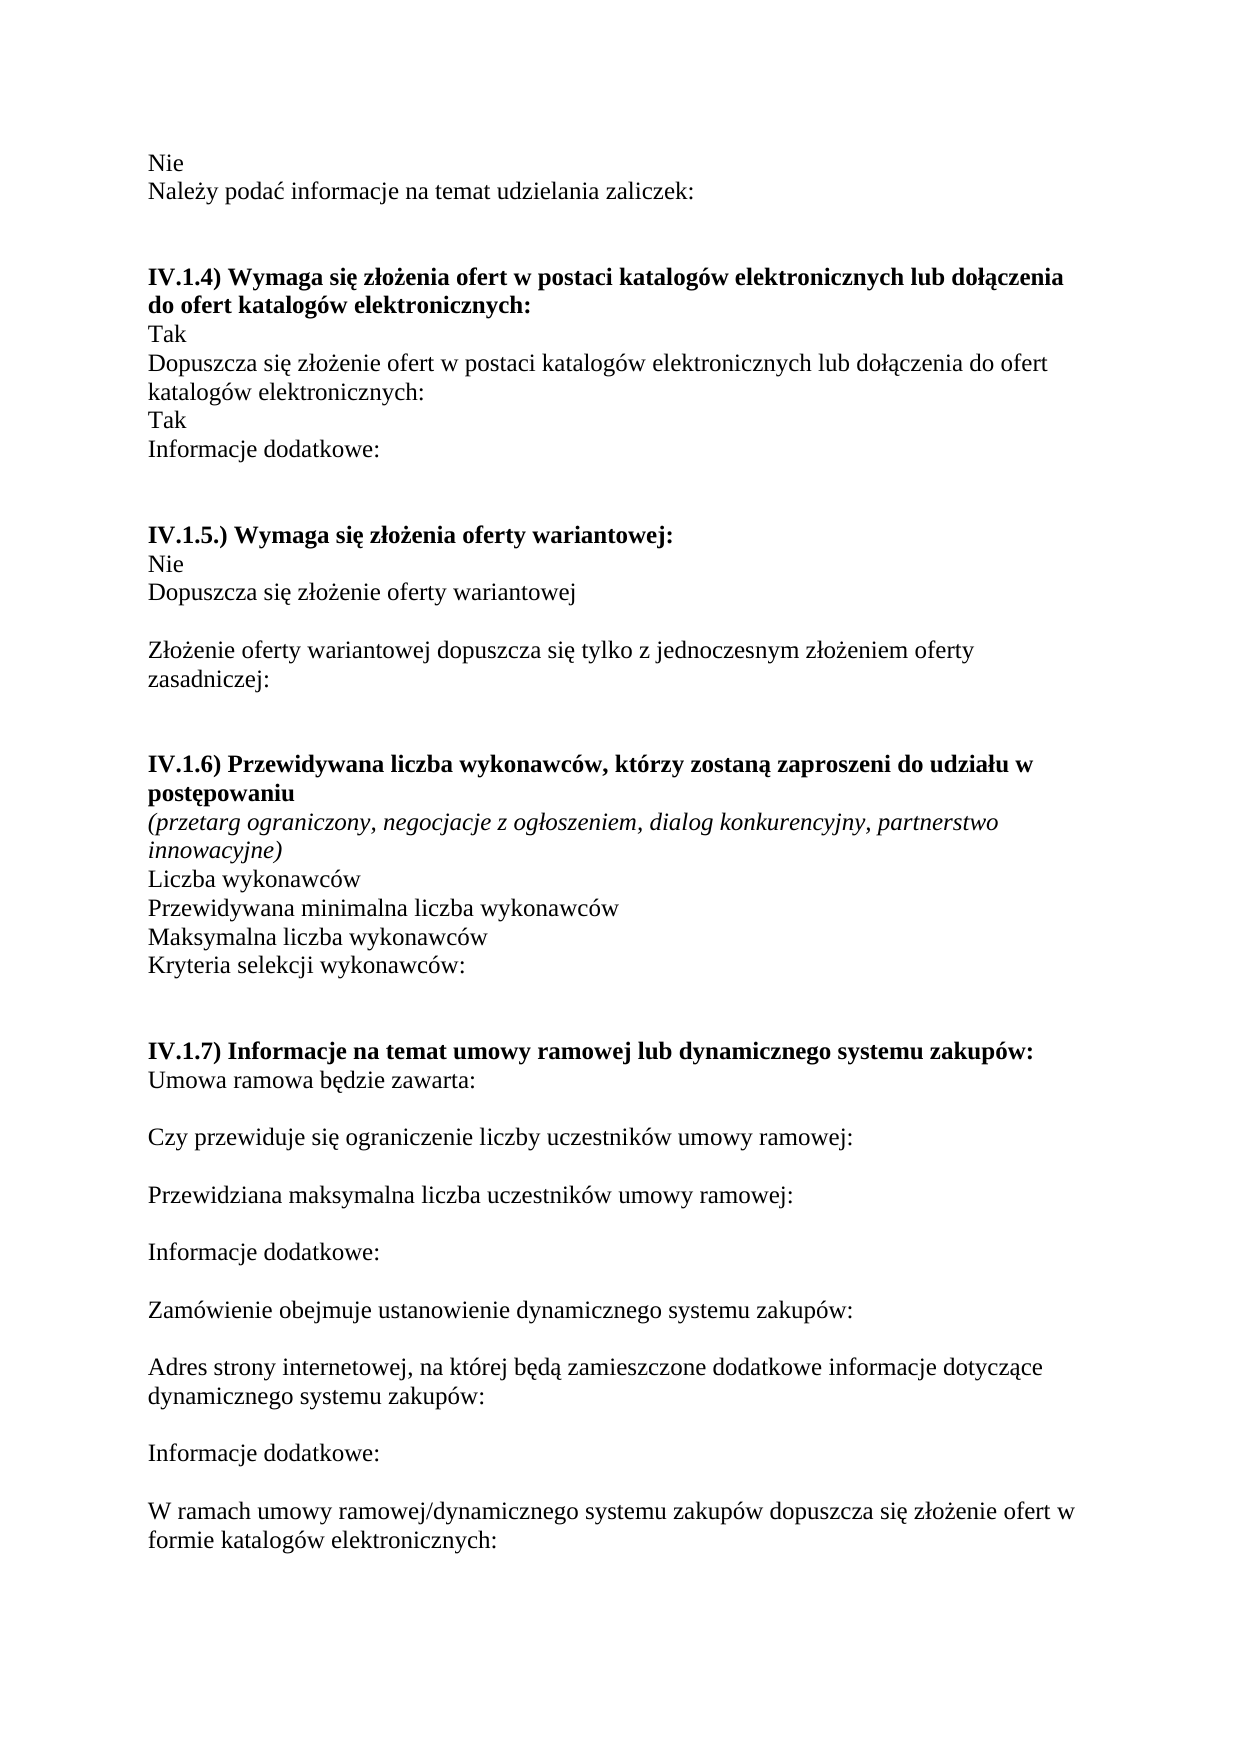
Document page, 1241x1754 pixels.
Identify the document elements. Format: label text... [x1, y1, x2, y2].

text IV.1.7) Informacje na temat umowy ramowej lub dynamicznego systemu zakupów: [148, 1007, 1093, 1065]
text Liczba wykonawców Przewidywana minimalna liczba wykonawców Maksymalna liczba wykonawców Kryteria selekcji wykonawców: [148, 864, 1093, 1007]
text IV.1.4) Wymaga się złożenia ofert w postaci katalogów elektronicznych lub dołączenia do ofert katalogów elektronicznych: [148, 233, 1093, 319]
text Nie Dopuszcza się złożenie oferty wariantowej Złożenie oferty wariantowej dopuszcza się tylko z jednoczesnym złożeniem oferty zasadniczej: [148, 549, 1093, 720]
text Tak Dopuszcza się złożenie ofert w postaci katalogów elektronicznych lub dołączenia do ofert katalogów elektronicznych: Tak Informacje dodatkowe: [148, 319, 1093, 491]
text Nie Należy podać informacje na temat udzielania zaliczek: [148, 148, 1093, 233]
text IV.1.6) Przewidywana liczba wykonawców, którzy zostaną zaproszeni do udziału w postępowaniu (przetarg ograniczony, negocjacje z ogłoszeniem, dialog konkurencyjny, partnerstwo innowacyjne) [148, 720, 1093, 864]
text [148, 1065, 1093, 1582]
text IV.1.5.) Wymaga się złożenia oferty wariantowej: [148, 491, 1093, 549]
